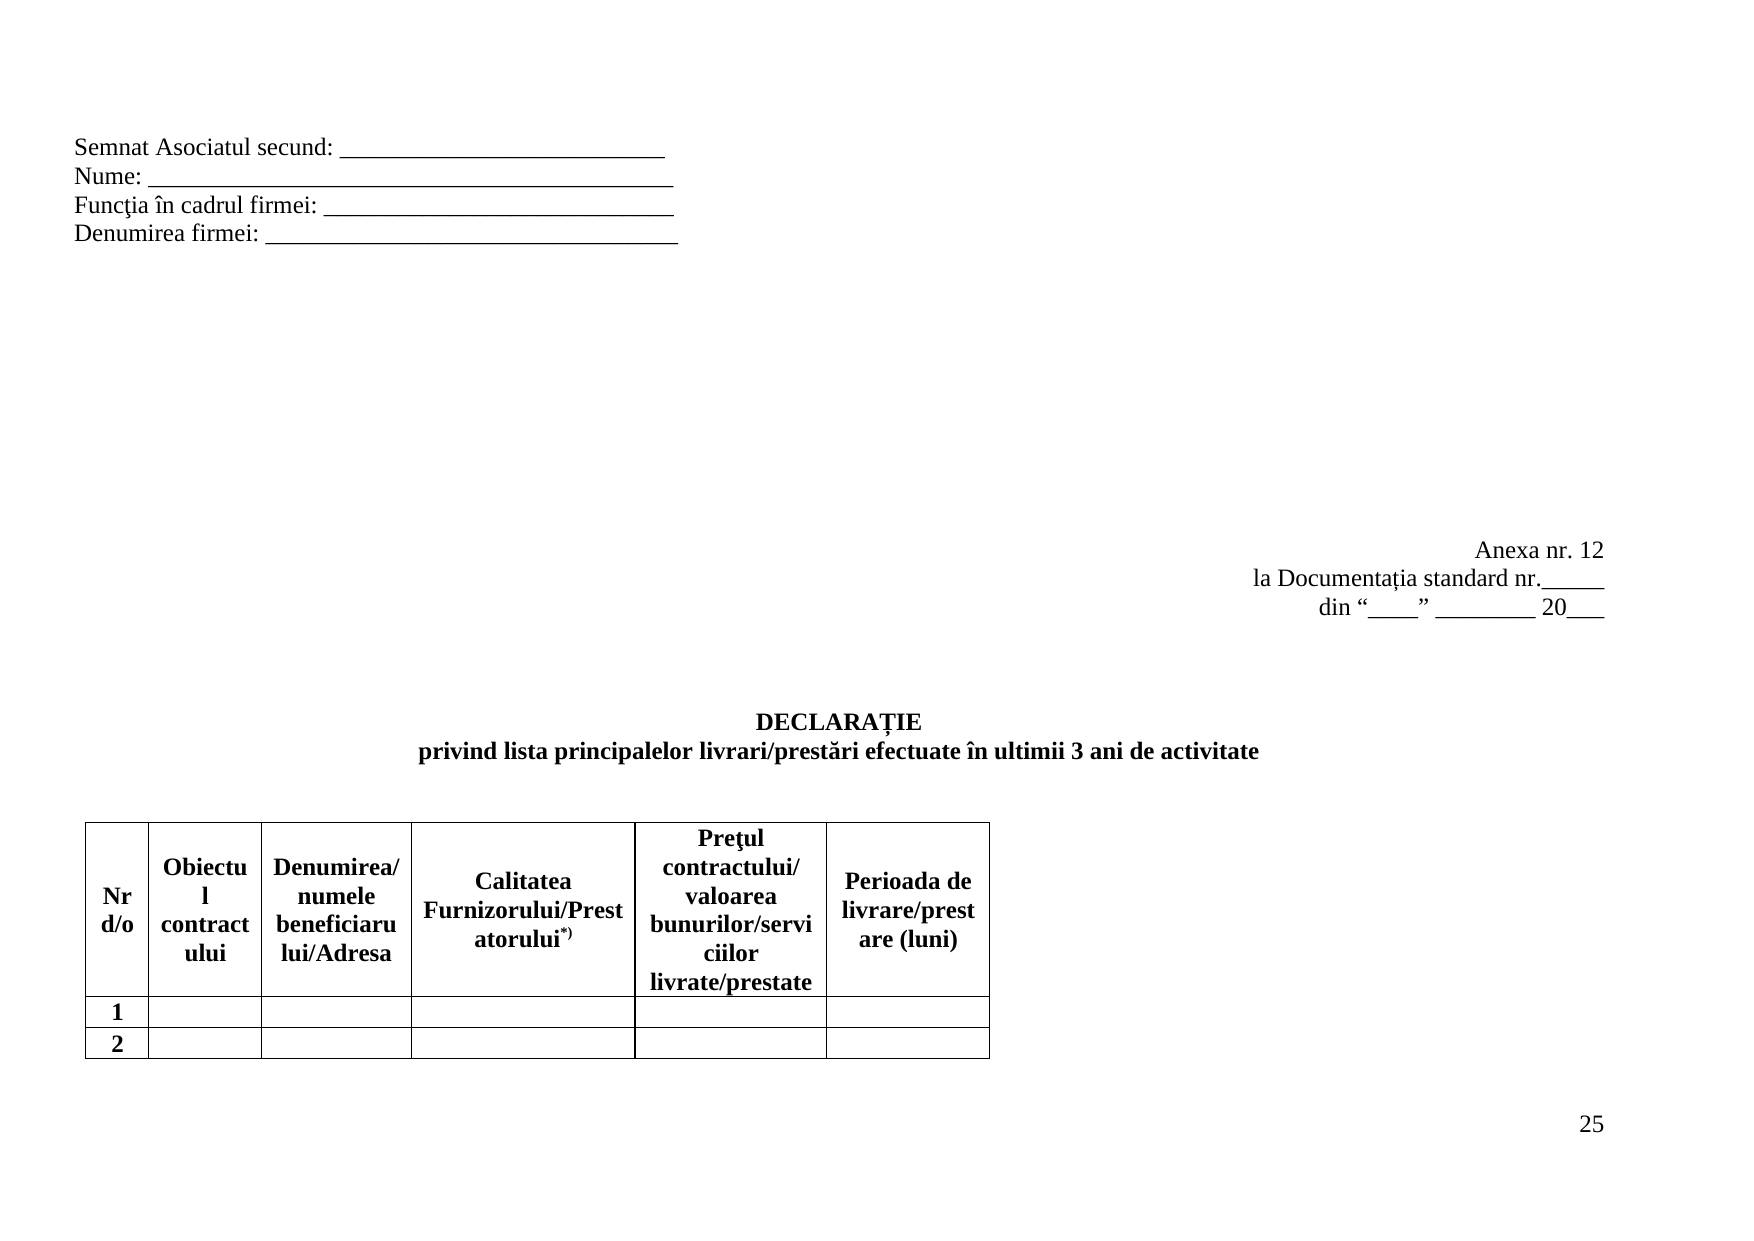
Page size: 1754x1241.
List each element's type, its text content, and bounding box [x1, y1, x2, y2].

text Semnat Asociatul secund: __________________________ [74, 132, 1604, 161]
table_cell [827, 997, 989, 1027]
text Anexa nr. 12 [74, 535, 1604, 563]
table_cell [636, 1028, 826, 1058]
table_header Nr d/o [86, 823, 148, 996]
table_header Obiectul contractului [149, 823, 261, 996]
text la Documentația standard nr._____ [74, 563, 1604, 592]
table_cell [412, 997, 634, 1027]
text din “____” ________ 20___ [74, 592, 1604, 621]
table_header Preţul contractului/ valoarea bunurilor/serviciilor livrate/prestate [636, 823, 826, 996]
table_cell [149, 1028, 261, 1058]
table_cell 1 [86, 997, 148, 1027]
text privind lista principalelor livrari/prestări efectuate în ultimii 3 ani de activitate [74, 736, 1604, 765]
table_cell [149, 997, 261, 1027]
text DECLARAȚIE [74, 707, 1604, 736]
table_cell [636, 997, 826, 1027]
table_cell 2 [86, 1028, 148, 1058]
table_cell [412, 1028, 634, 1058]
table_cell [262, 1028, 411, 1058]
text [74, 190, 1604, 218]
text Denumirea firmei: _________________________________ [74, 218, 1604, 247]
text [74, 161, 1604, 190]
table_cell [262, 997, 411, 1027]
table_header Denumirea/numele beneficiarului/Adresa [262, 823, 411, 996]
table_header Calitatea Furnizorului/Prestatorului*) [412, 823, 634, 996]
table_header Perioada de livrare/prestare (luni) [827, 823, 989, 996]
table_cell [827, 1028, 989, 1058]
